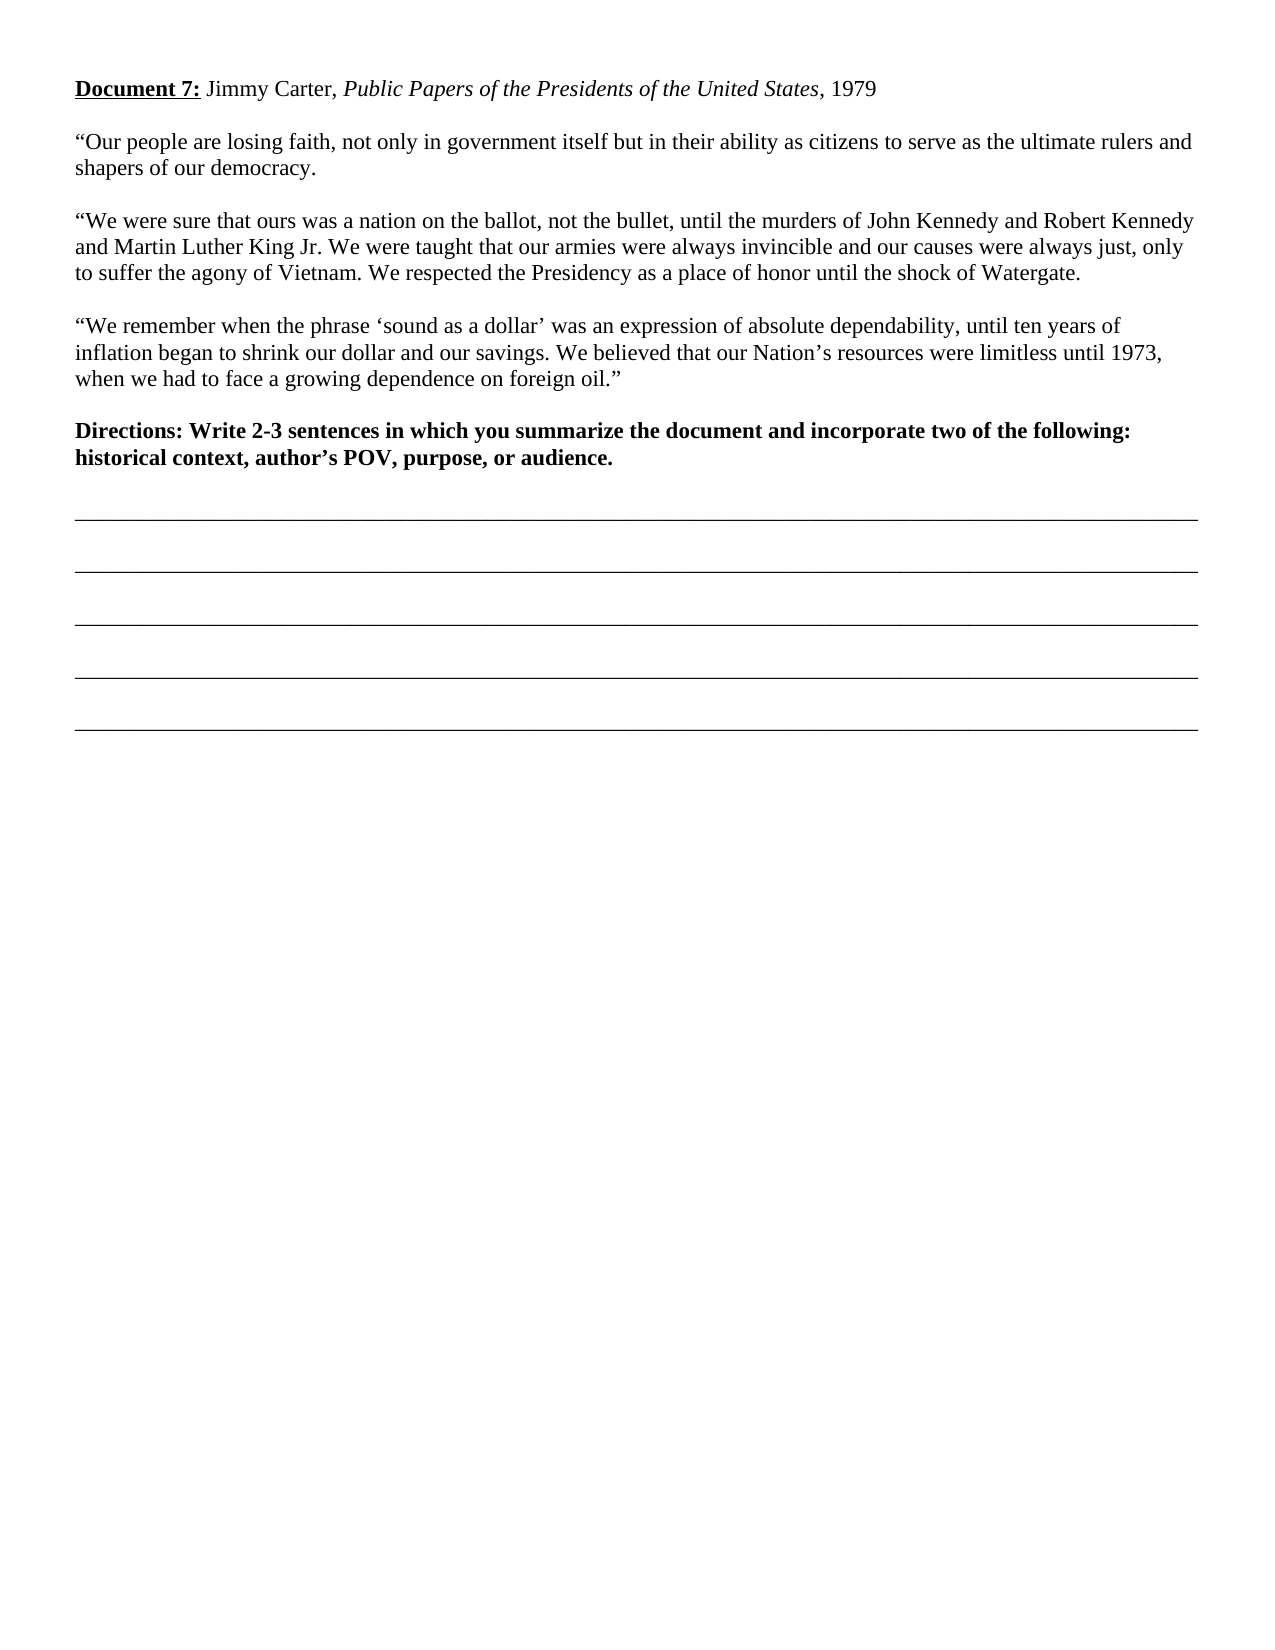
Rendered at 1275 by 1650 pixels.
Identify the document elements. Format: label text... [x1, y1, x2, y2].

text “We remember when the phrase ‘sound as a dollar’ was an expression of absolute dependability, until ten years of inflation began to shrink our dollar and our savings. We believed that our Nation’s resources were limitless until 1973, when we had to face a growing dependence on foreign oil.” [75, 312, 1200, 391]
text Document 7: Jimmy Carter, Public Papers of the Presidents of the United States, 1979 [75, 75, 1200, 101]
text “We were sure that ours was a nation on the ballot, not the bullet, until the murders of John Kennedy and Robert Kennedy and Martin Luther King Jr. We were taught that our armies were always invincible and our causes were always just, only to suffer the agony of Vietnam. We respected the Presidency as a place of honor until the shock of Watergate. [75, 207, 1200, 286]
text “Our people are losing faith, not only in government itself but in their ability as citizens to serve as the ultimate rulers and shapers of our democracy. [75, 128, 1200, 180]
text __________________________________________________________________________________________________________________________________________________________________________________________________________________________________________________________________________________________________________________________________________________________________________________________________________________________________________________________________________________________________________ [75, 497, 1200, 734]
